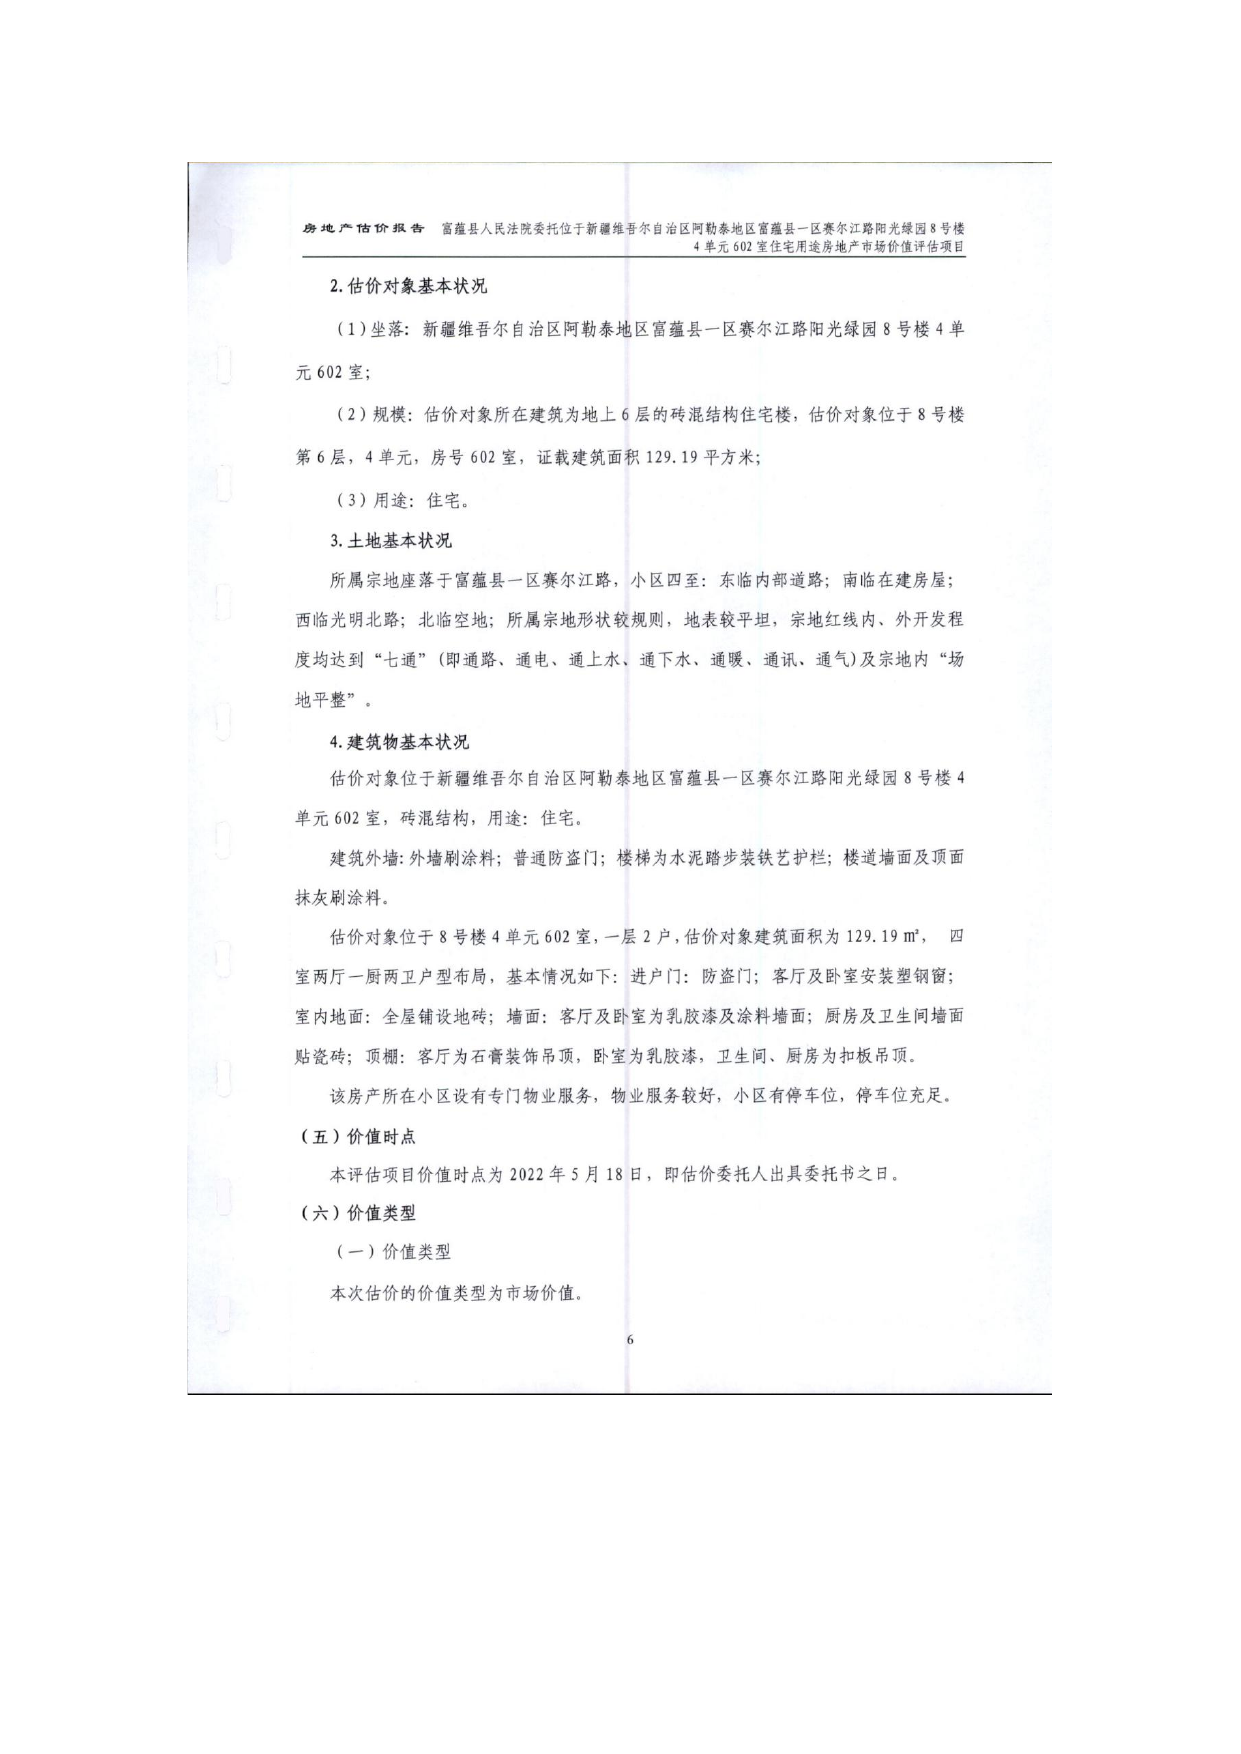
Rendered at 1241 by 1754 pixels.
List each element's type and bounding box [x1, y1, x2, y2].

picture [187, 162, 1052, 1395]
